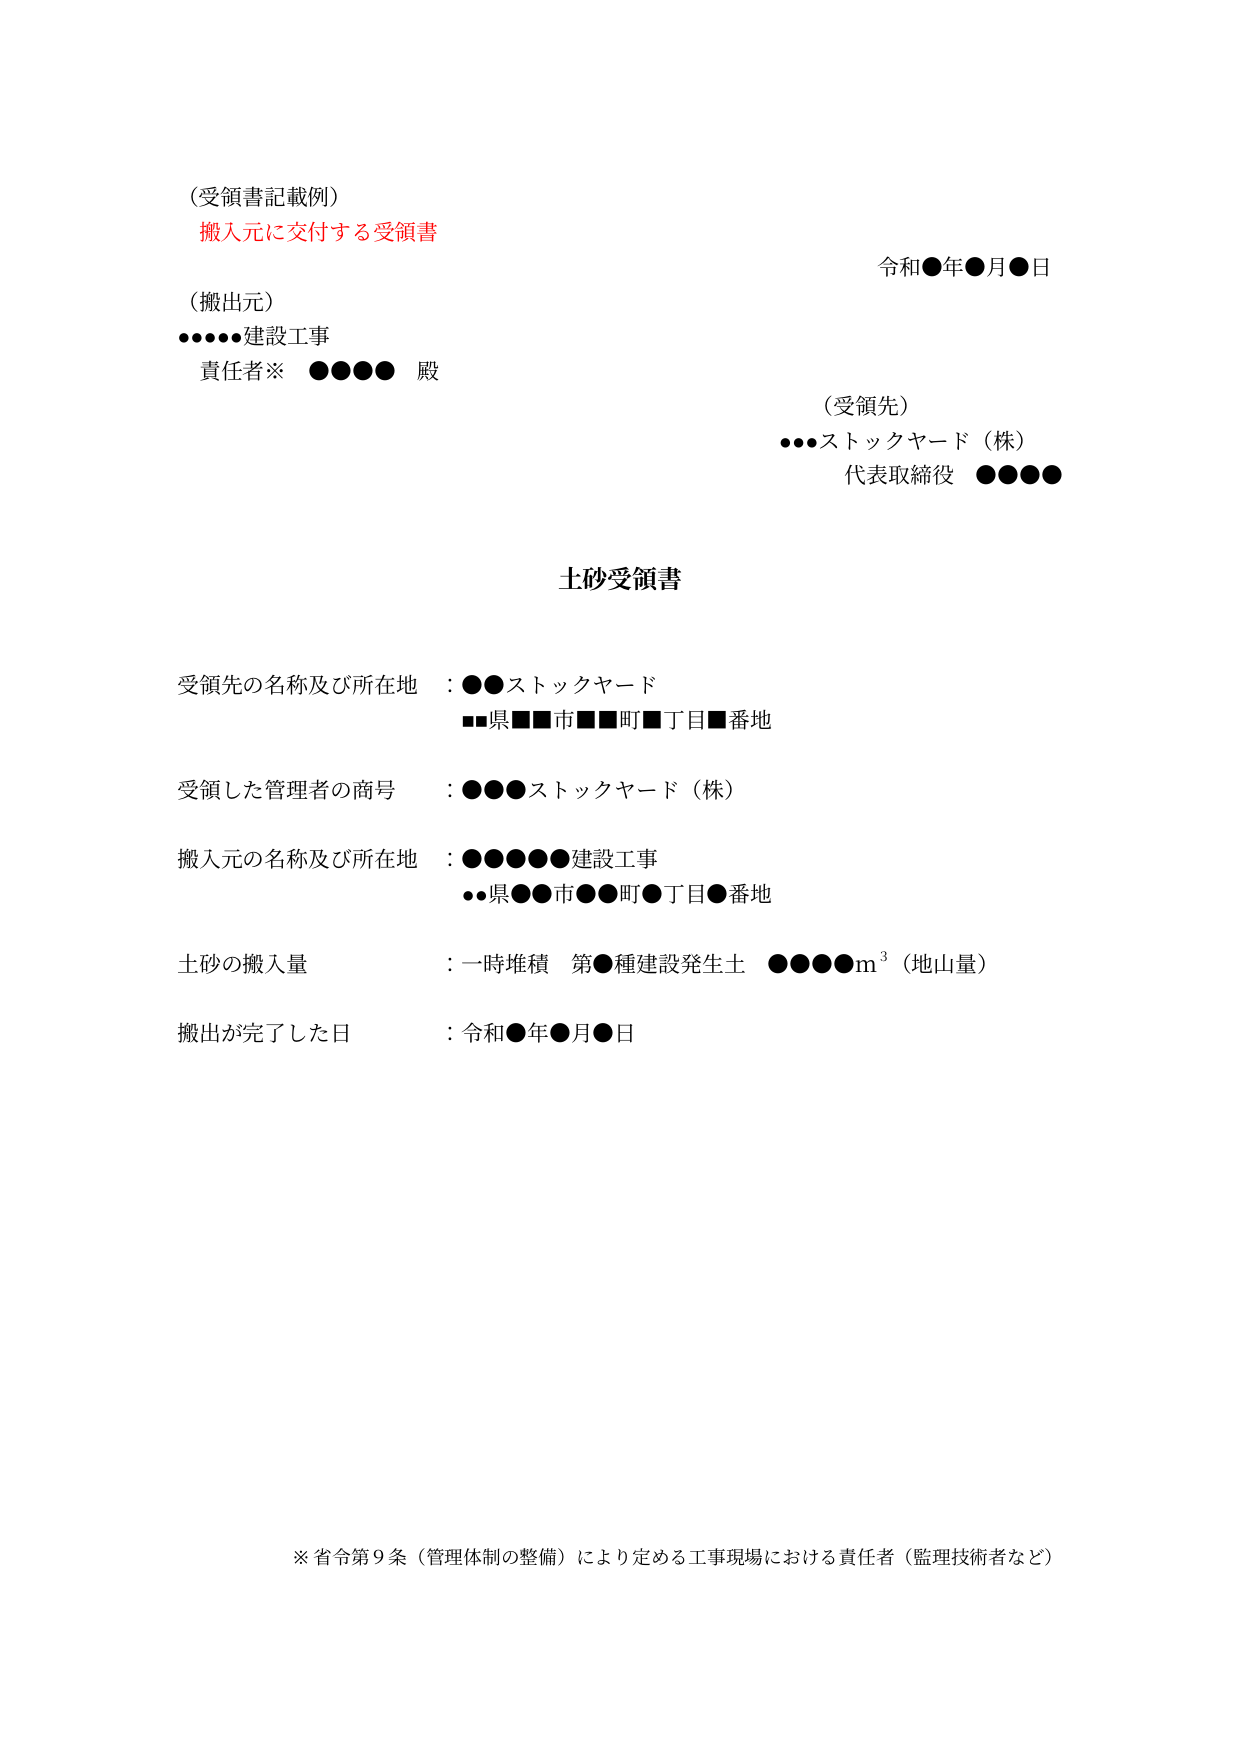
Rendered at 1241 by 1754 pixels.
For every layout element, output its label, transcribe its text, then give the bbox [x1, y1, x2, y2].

text 令和●年●月●日 [177, 247, 1063, 281]
text 土砂受領書 [177, 560, 1063, 596]
text 搬出が完了した日 ：令和●年●月●日 [177, 1013, 1063, 1048]
text 受領先の名称及び所在地 ：●●ストックヤード [177, 665, 1063, 700]
text 搬入元に交付する受領書 [177, 212, 1063, 247]
text 代表取締役 ●●●● [177, 455, 1063, 490]
text （搬出元） [177, 281, 1063, 316]
text 搬入元の名称及び所在地 ：●●●●●建設工事 [177, 839, 1063, 874]
text ●●●ストックヤード（株） [177, 421, 1063, 455]
text （受領書記載例） [177, 177, 1063, 212]
text 土砂の搬入量 ：一時堆積 第●種建設発生土 ●●●●ｍ３（地山量） [177, 944, 1063, 978]
text ※ 省令第９条（管理体制の整備）により定める工事現場における責任者（監理技術者など） [199, 1535, 1063, 1570]
text 責任者※ ●●●● 殿 [177, 351, 1063, 386]
text ■■県■■市■■町■丁目■番地 [461, 700, 1063, 735]
text 受領した管理者の商号 ：●●●ストックヤード（株） [177, 770, 1063, 804]
text ●●県●●市●●町●丁目●番地 [461, 874, 1063, 909]
text ●●●●●建設工事 [177, 316, 1063, 351]
text （受領先） [177, 386, 1063, 421]
